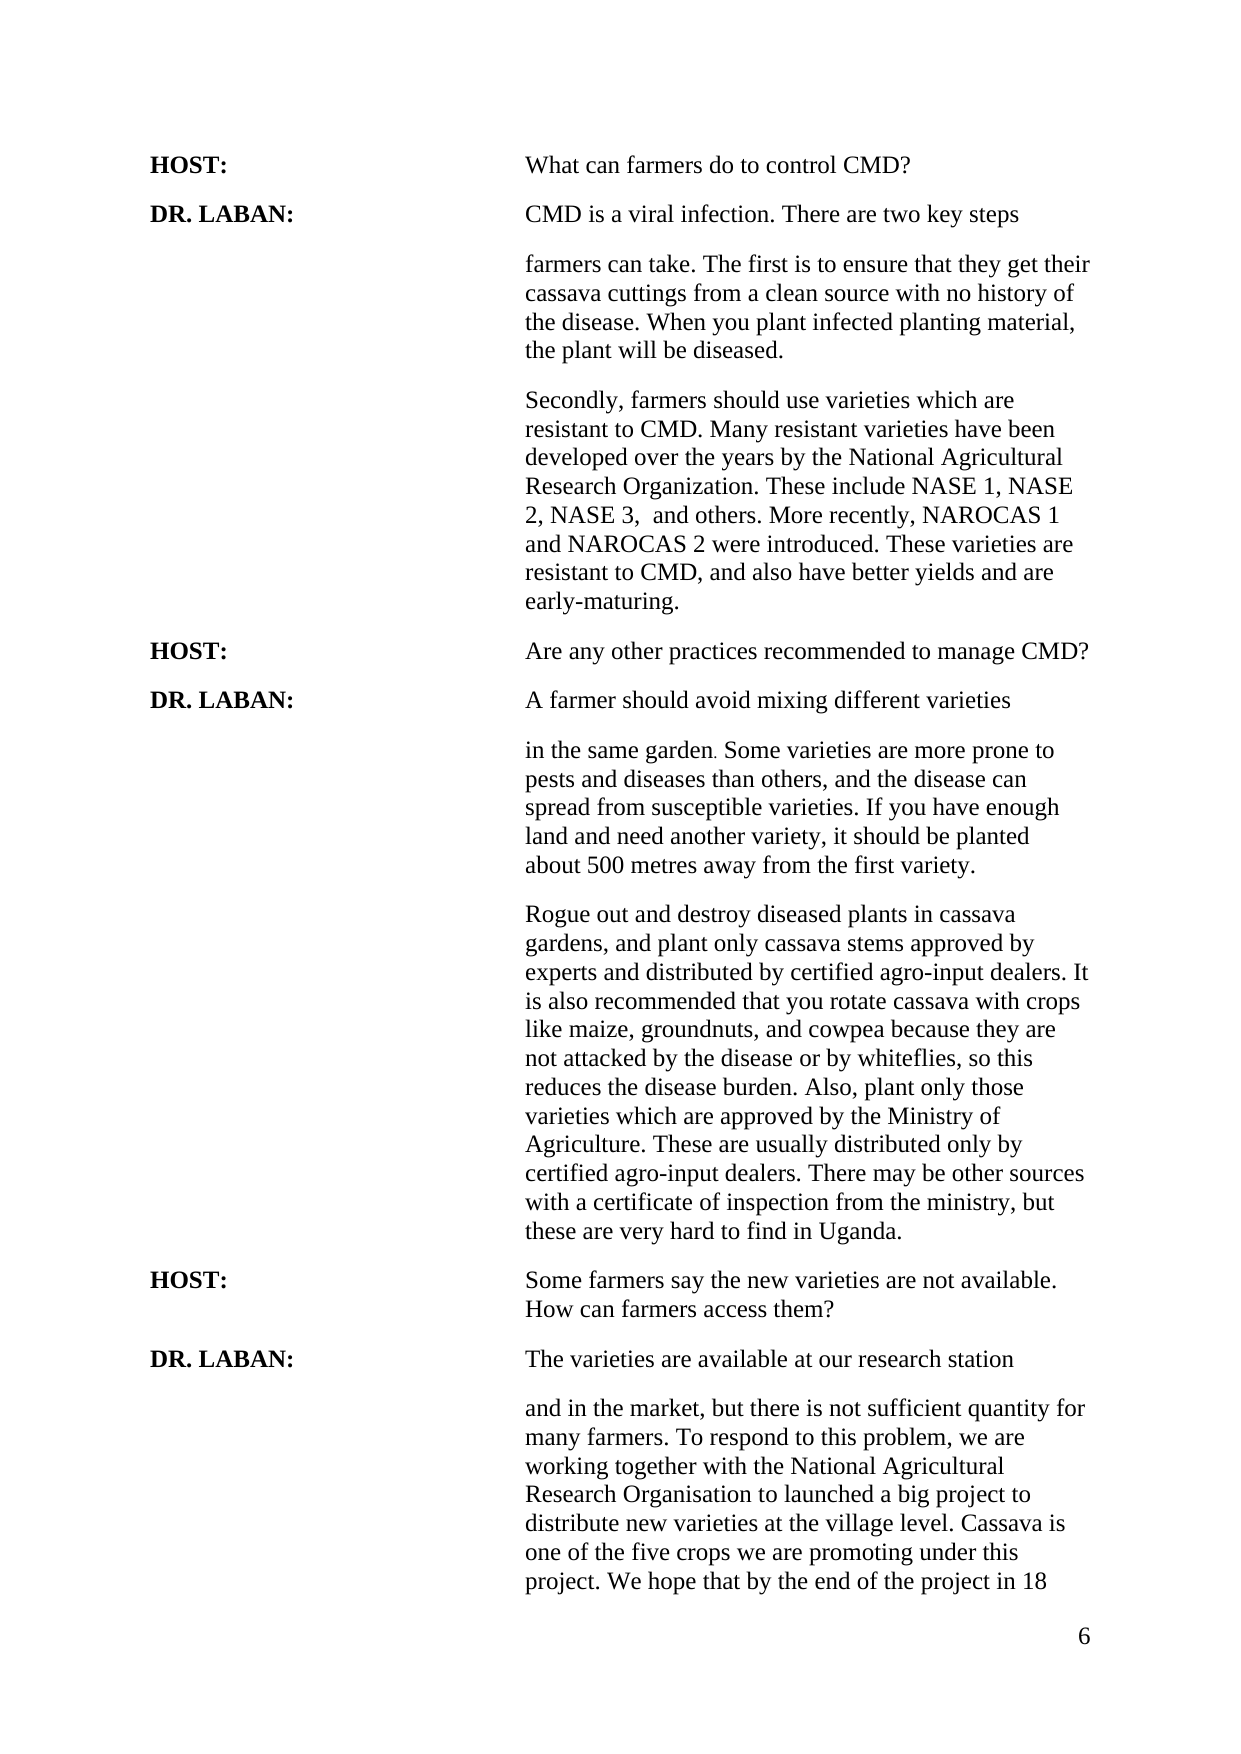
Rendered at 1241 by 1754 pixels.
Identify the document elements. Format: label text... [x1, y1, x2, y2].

text Rogue out and destroy diseased plants in cassava gardens, and plant only cassava stems approved by experts and distributed by certified agro-input dealers. It is also recommended that you rotate cassava with crops like maize, groundnuts, and cowpea because they are not attacked by the disease or by whiteflies, so this reduces the disease burden. Also, plant only those varieties which are approved by the Ministry of Agriculture. These are usually distributed only by certified agro-input dealers. There may be other sources with a certificate of inspection from the ministry, but these are very hard to find in Uganda. [525, 899, 1090, 1244]
text DR. LABAN: A farmer should avoid mixing different varieties [150, 685, 1090, 714]
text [525, 1393, 1090, 1594]
text DR. LABAN: CMD is a viral infection. There are two key steps [150, 199, 1090, 228]
text HOST: Are any other practices recommended to manage CMD? [150, 636, 1090, 664]
text farmers can take. The first is to ensure that they get their cassava cuttings from a clean source with no history of the disease. When you plant infected planting material, the plant will be diseased. [525, 249, 1090, 364]
text HOST: What can farmers do to control CMD? [150, 150, 1090, 179]
text in the same garden. Some varieties are more prone to pests and diseases than others, and the disease can spread from susceptible varieties. If you have enough land and need another variety, it should be planted about 500 metres away from the first variety. [525, 735, 1090, 879]
text HOST: Some farmers say the new varieties are not available. How can farmers access them? [150, 1265, 1090, 1323]
text DR. LABAN: The varieties are available at our research station [150, 1344, 1090, 1372]
text Secondly, farmers should use varieties which are resistant to CMD. Many resistant varieties have been developed over the years by the National Agricultural Research Organization. These include NASE 1, NASE 2, NASE 3, and others. More recently, NAROCAS 1 and NAROCAS 2 were introduced. These varieties are resistant to CMD, and also have better yields and are early-maturing. [525, 385, 1090, 615]
